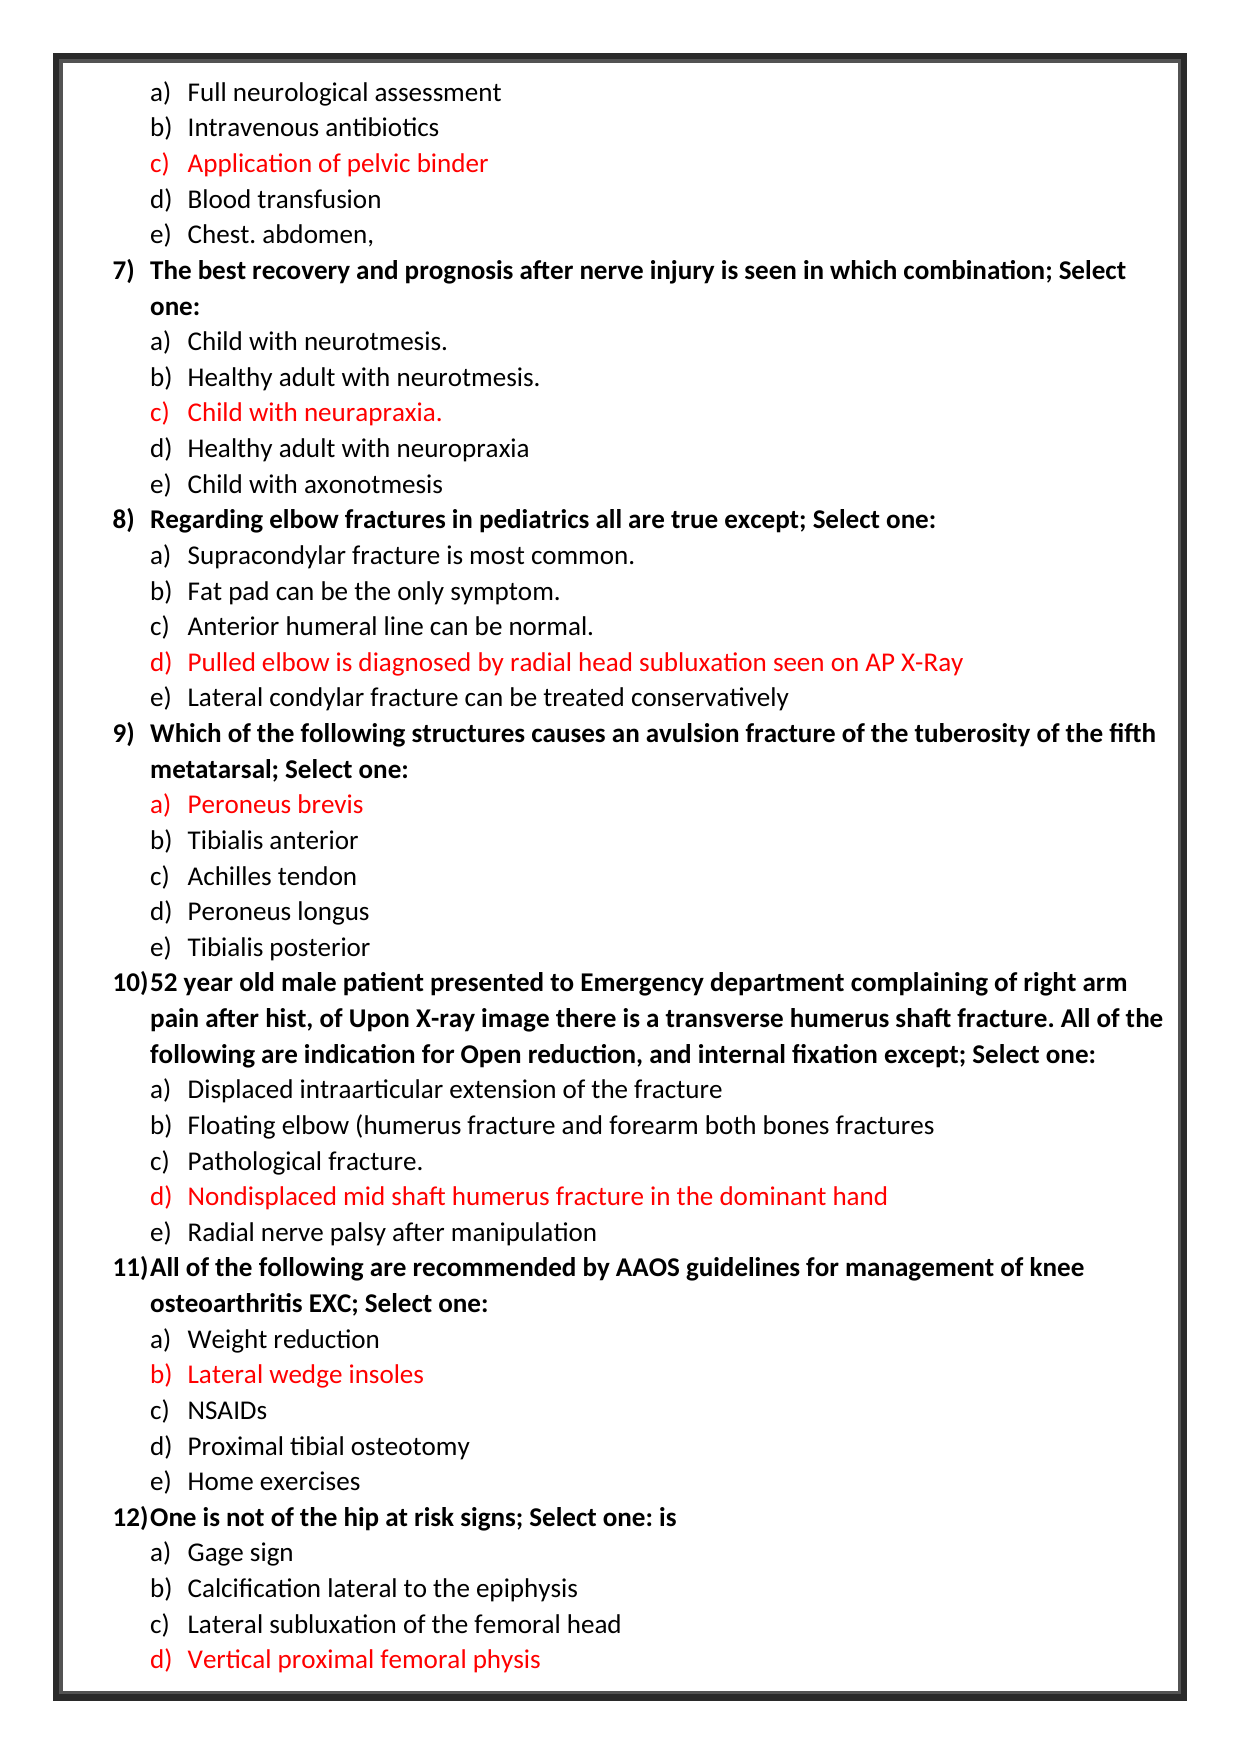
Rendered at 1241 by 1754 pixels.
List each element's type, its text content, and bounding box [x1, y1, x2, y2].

list Calcification lateral to the epiphysis [150, 1571, 1165, 1604]
list Healthy adult with neuropraxia [150, 431, 1165, 464]
list All of the following are recommended by AAOS guidelines for management of knee osteoarthritis EXC; Select one: [112, 1251, 1165, 1319]
list Child with axonotmesis [150, 467, 1165, 500]
list Lateral condylar fracture can be treated conservatively [150, 681, 1165, 714]
list Blood transfusion [150, 182, 1165, 215]
list Supracondylar fracture is most common. [150, 538, 1165, 571]
list Pathological fracture. [150, 1144, 1165, 1177]
list Child with neurapraxia. [150, 396, 1165, 429]
list Application of pelvic binder [150, 146, 1165, 179]
list Peroneus brevis [150, 787, 1165, 821]
list Radial nerve palsy after manipulation [150, 1215, 1165, 1248]
list Fat pad can be the only symptom. [150, 574, 1165, 607]
list Anterior humeral line can be normal. [150, 609, 1165, 642]
list Lateral subluxation of the femoral head [150, 1607, 1165, 1640]
list Achilles tendon [150, 859, 1165, 892]
list Peroneus longus [150, 894, 1165, 927]
list Healthy adult with neurotmesis. [150, 360, 1165, 393]
list Tibialis posterior [150, 930, 1165, 963]
list NSAIDs [150, 1393, 1165, 1426]
list Full neurological assessment [150, 75, 1165, 108]
list Gage sign [150, 1536, 1165, 1569]
list 52 year old male patient presented to Emergency department complaining of right arm pain after hist, of Upon X-ray image there is a transverse humerus shaft fracture. All of the following are indication for Open reduction, and internal fixation except; Select one: [112, 966, 1165, 1070]
list Displaced intraarticular extension of the fracture [150, 1072, 1165, 1106]
list Intravenous antibiotics [150, 111, 1165, 144]
list The best recovery and prognosis after nerve injury is seen in which combination; Select one: [112, 253, 1165, 322]
list Lateral wedge insoles [150, 1357, 1165, 1391]
list Regarding elbow fractures in pediatrics all are true except; Select one: [112, 502, 1165, 536]
list Tibialis anterior [150, 823, 1165, 856]
list Vertical proximal femoral physis [150, 1642, 1165, 1676]
list Weight reduction [150, 1322, 1165, 1355]
list Which of the following structures causes an avulsion fracture of the tuberosity of the fifth metatarsal; Select one: [112, 716, 1165, 785]
list Floating elbow (humerus fracture and forearm both bones fractures [150, 1108, 1165, 1141]
list Pulled elbow is diagnosed by radial head subluxation seen on AP X-Ray [150, 645, 1165, 678]
list Chest. abdomen, [150, 217, 1165, 251]
list Home exercises [150, 1464, 1165, 1497]
list Nondisplaced mid shaft humerus fracture in the dominant hand [150, 1179, 1165, 1212]
list Proximal tibial osteotomy [150, 1429, 1165, 1462]
list One is not of the hip at risk signs; Select one: is [112, 1500, 1165, 1533]
list Child with neurotmesis. [150, 324, 1165, 357]
